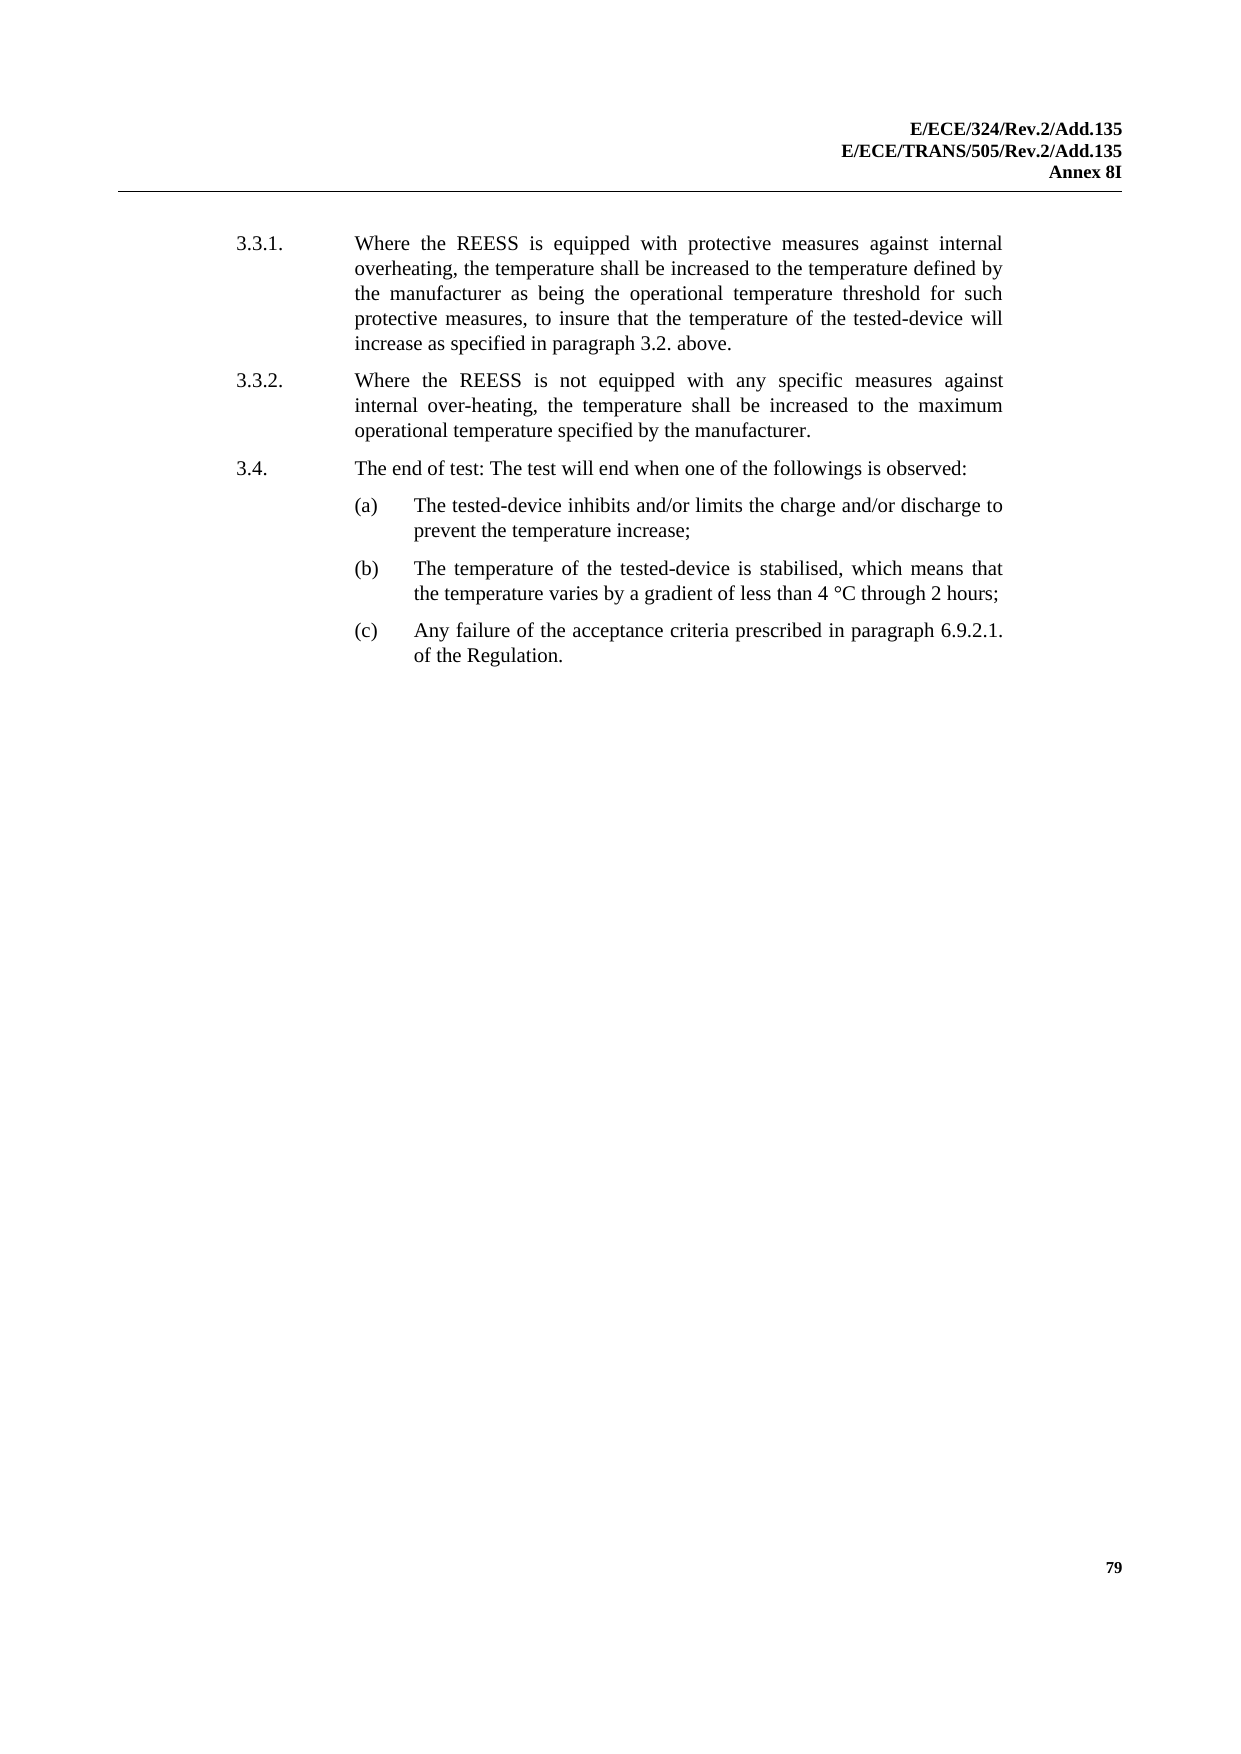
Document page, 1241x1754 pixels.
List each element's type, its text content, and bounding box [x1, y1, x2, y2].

text (c) Any failure of the acceptance criteria prescribed in paragraph 6.9.2.1. of the Regulation. [354, 617, 1004, 667]
text 3.3.1. Where the REESS is equipped with protective measures against internal overheating, the temperature shall be increased to the temperature defined by the manufacturer as being the operational temperature threshold for such protective measures, to insure that the temperature of the tested-device will increase as specified in paragraph 3.2. above. [236, 230, 1004, 355]
text 3.3.2. Where the REESS is not equipped with any specific measures against internal over-heating, the temperature shall be increased to the maximum operational temperature specified by the manufacturer. [236, 367, 1004, 442]
text 3.4. The end of test: The test will end when one of the followings is observed: [236, 455, 1004, 480]
text (a) The tested-device inhibits and/or limits the charge and/or discharge to prevent the temperature increase; [354, 492, 1004, 542]
text (b) The temperature of the tested-device is stabilised, which means that the temperature varies by a gradient of less than 4 °C through 2 hours; [354, 555, 1004, 605]
